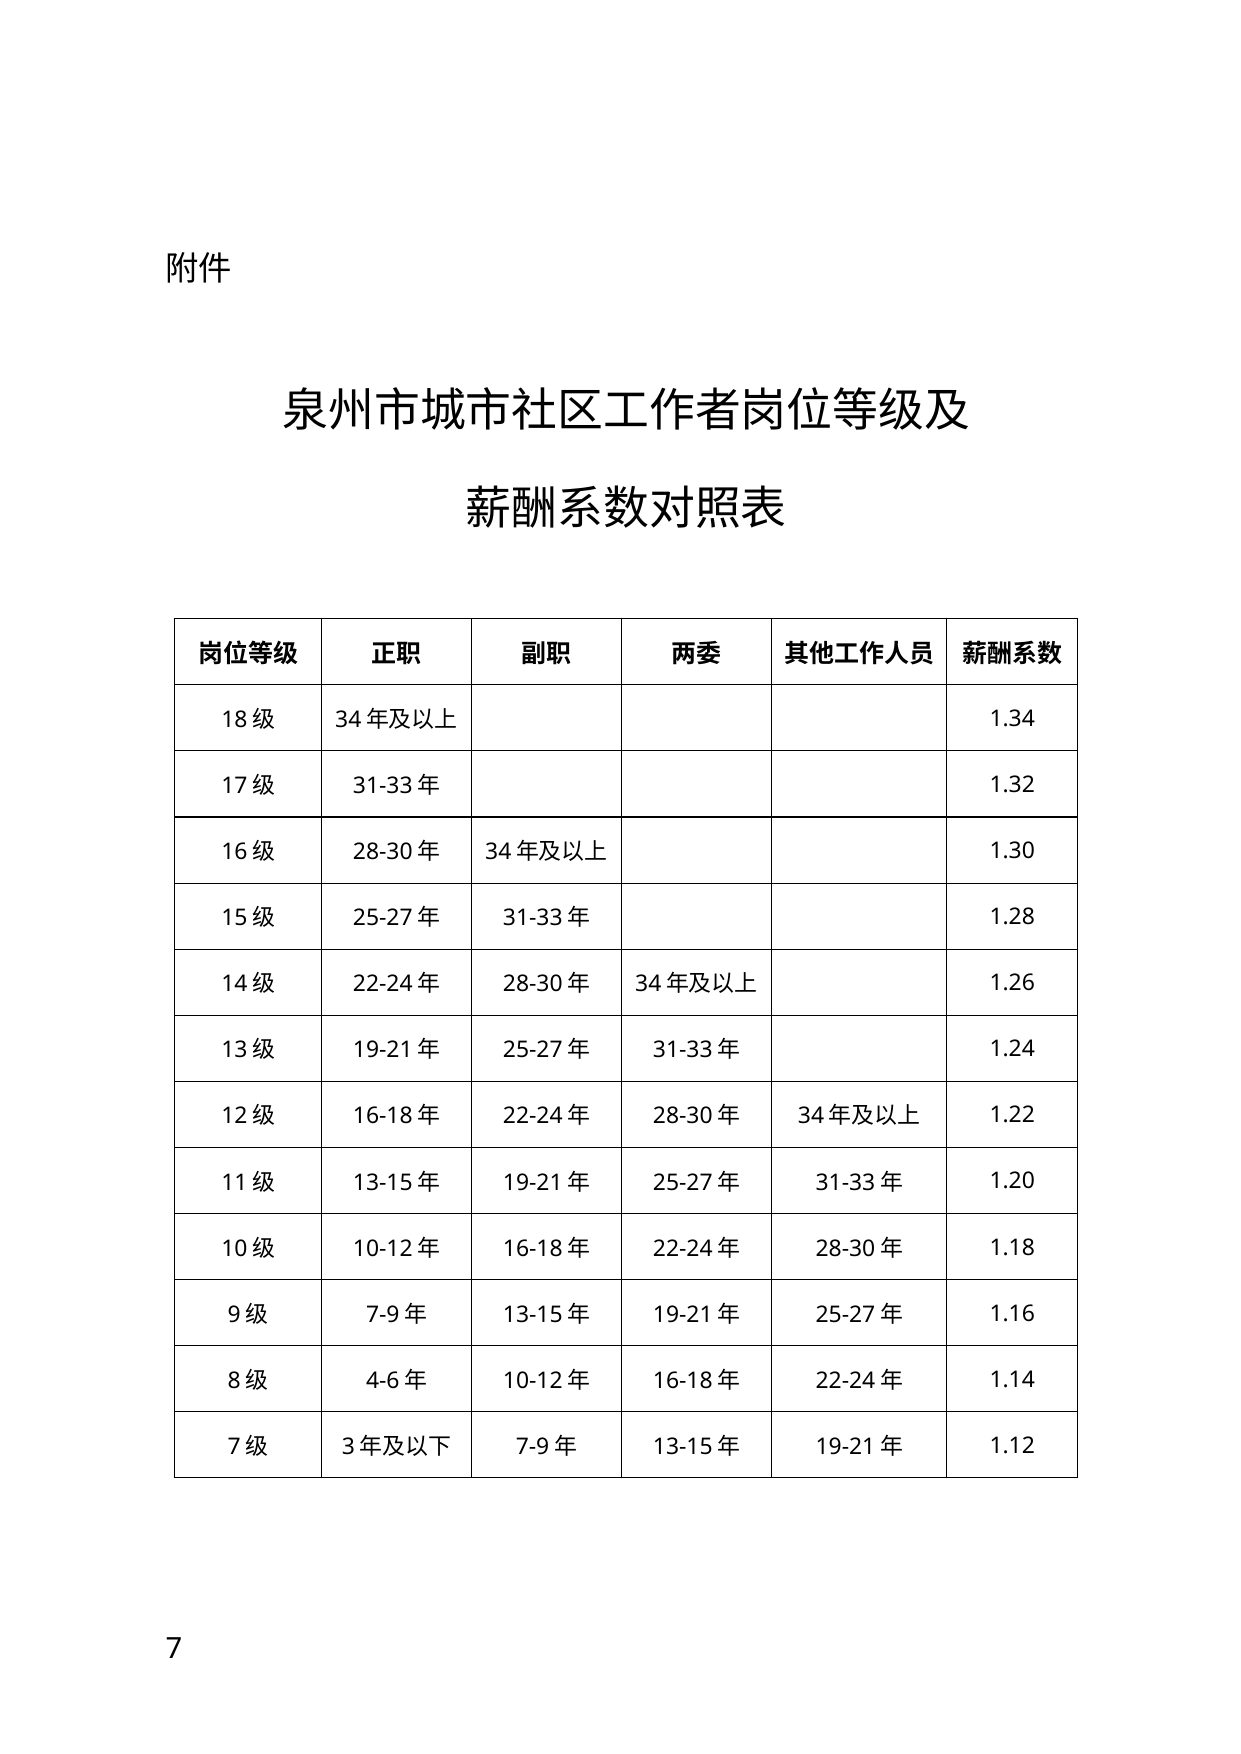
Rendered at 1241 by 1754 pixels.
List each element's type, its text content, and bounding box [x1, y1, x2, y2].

table_cell 1.14 [947, 1346, 1077, 1411]
table_cell 34年及以上 [322, 685, 471, 750]
table_header 正职 [322, 619, 471, 684]
table_header 岗位等级 [175, 619, 321, 684]
table_cell 22-24年 [472, 1082, 621, 1147]
table_cell 34年及以上 [772, 1082, 946, 1147]
table_cell [622, 751, 771, 816]
table_cell [772, 751, 946, 816]
table_cell 1.12 [947, 1412, 1077, 1477]
table_cell 12级 [175, 1082, 321, 1147]
table_cell 31-33年 [472, 884, 621, 948]
table_cell 25-27年 [322, 884, 471, 948]
table_cell 7-9年 [472, 1412, 621, 1477]
table_cell 4-6年 [322, 1346, 471, 1411]
table_cell 28-30年 [472, 950, 621, 1014]
table_cell 16-18年 [472, 1214, 621, 1279]
table_cell 28-30年 [322, 818, 471, 882]
table_cell 1.20 [947, 1148, 1077, 1213]
table_cell 19-21年 [472, 1148, 621, 1213]
table_cell 22-24年 [622, 1214, 771, 1279]
table_cell 18级 [175, 685, 321, 750]
table_cell 10-12年 [322, 1214, 471, 1279]
table_cell 1.30 [947, 818, 1077, 882]
text 泉州市城市社区工作者岗位等级及 薪酬系数对照表 [165, 358, 1087, 553]
table_cell [622, 884, 771, 948]
table_cell 19-21年 [772, 1412, 946, 1477]
table_cell 31-33年 [322, 751, 471, 816]
table_cell 3年及以下 [322, 1412, 471, 1477]
table_cell 34年及以上 [472, 818, 621, 882]
table_cell 14级 [175, 950, 321, 1014]
table_cell 10-12年 [472, 1346, 621, 1411]
text 附件 [165, 233, 1087, 298]
table_cell 28-30年 [772, 1214, 946, 1279]
table_cell 16-18年 [622, 1346, 771, 1411]
table_cell [772, 950, 946, 1014]
table_cell [622, 685, 771, 750]
table_cell 8级 [175, 1346, 321, 1411]
table_cell 13级 [175, 1016, 321, 1081]
table_cell 13-15年 [472, 1280, 621, 1345]
table_cell 22-24年 [772, 1346, 946, 1411]
table_header 副职 [472, 619, 621, 684]
table_cell 17级 [175, 751, 321, 816]
table_cell 31-33年 [772, 1148, 946, 1213]
table_cell 31-33年 [622, 1016, 771, 1081]
table_cell [472, 751, 621, 816]
table_cell 19-21年 [322, 1016, 471, 1081]
table_cell 1.18 [947, 1214, 1077, 1279]
table_cell [772, 1016, 946, 1081]
table_cell 1.34 [947, 685, 1077, 750]
table_cell 34年及以上 [622, 950, 771, 1014]
table_cell 15级 [175, 884, 321, 948]
table_cell 1.28 [947, 884, 1077, 948]
table_cell 1.32 [947, 751, 1077, 816]
table_header 两委 [622, 619, 771, 684]
table_cell 7级 [175, 1412, 321, 1477]
table_cell 13-15年 [622, 1412, 771, 1477]
table_cell 28-30年 [622, 1082, 771, 1147]
table_cell 1.22 [947, 1082, 1077, 1147]
table_cell [772, 685, 946, 750]
table_cell 16级 [175, 818, 321, 882]
table_cell 10级 [175, 1214, 321, 1279]
table_cell [622, 818, 771, 882]
table_cell 1.24 [947, 1016, 1077, 1081]
table_cell [472, 685, 621, 750]
table_cell 9级 [175, 1280, 321, 1345]
table_cell 7-9年 [322, 1280, 471, 1345]
table_cell 11级 [175, 1148, 321, 1213]
table_cell 16-18年 [322, 1082, 471, 1147]
table_cell 19-21年 [622, 1280, 771, 1345]
table_cell [772, 818, 946, 882]
table_cell [772, 884, 946, 948]
table_cell 25-27年 [622, 1148, 771, 1213]
table_cell 1.26 [947, 950, 1077, 1014]
table_cell 25-27年 [772, 1280, 946, 1345]
table_cell 22-24年 [322, 950, 471, 1014]
table_cell 25-27年 [472, 1016, 621, 1081]
table_cell 13-15年 [322, 1148, 471, 1213]
table_header 其他工作人员 [772, 619, 946, 684]
table_cell 1.16 [947, 1280, 1077, 1345]
table_header 薪酬系数 [947, 619, 1077, 684]
